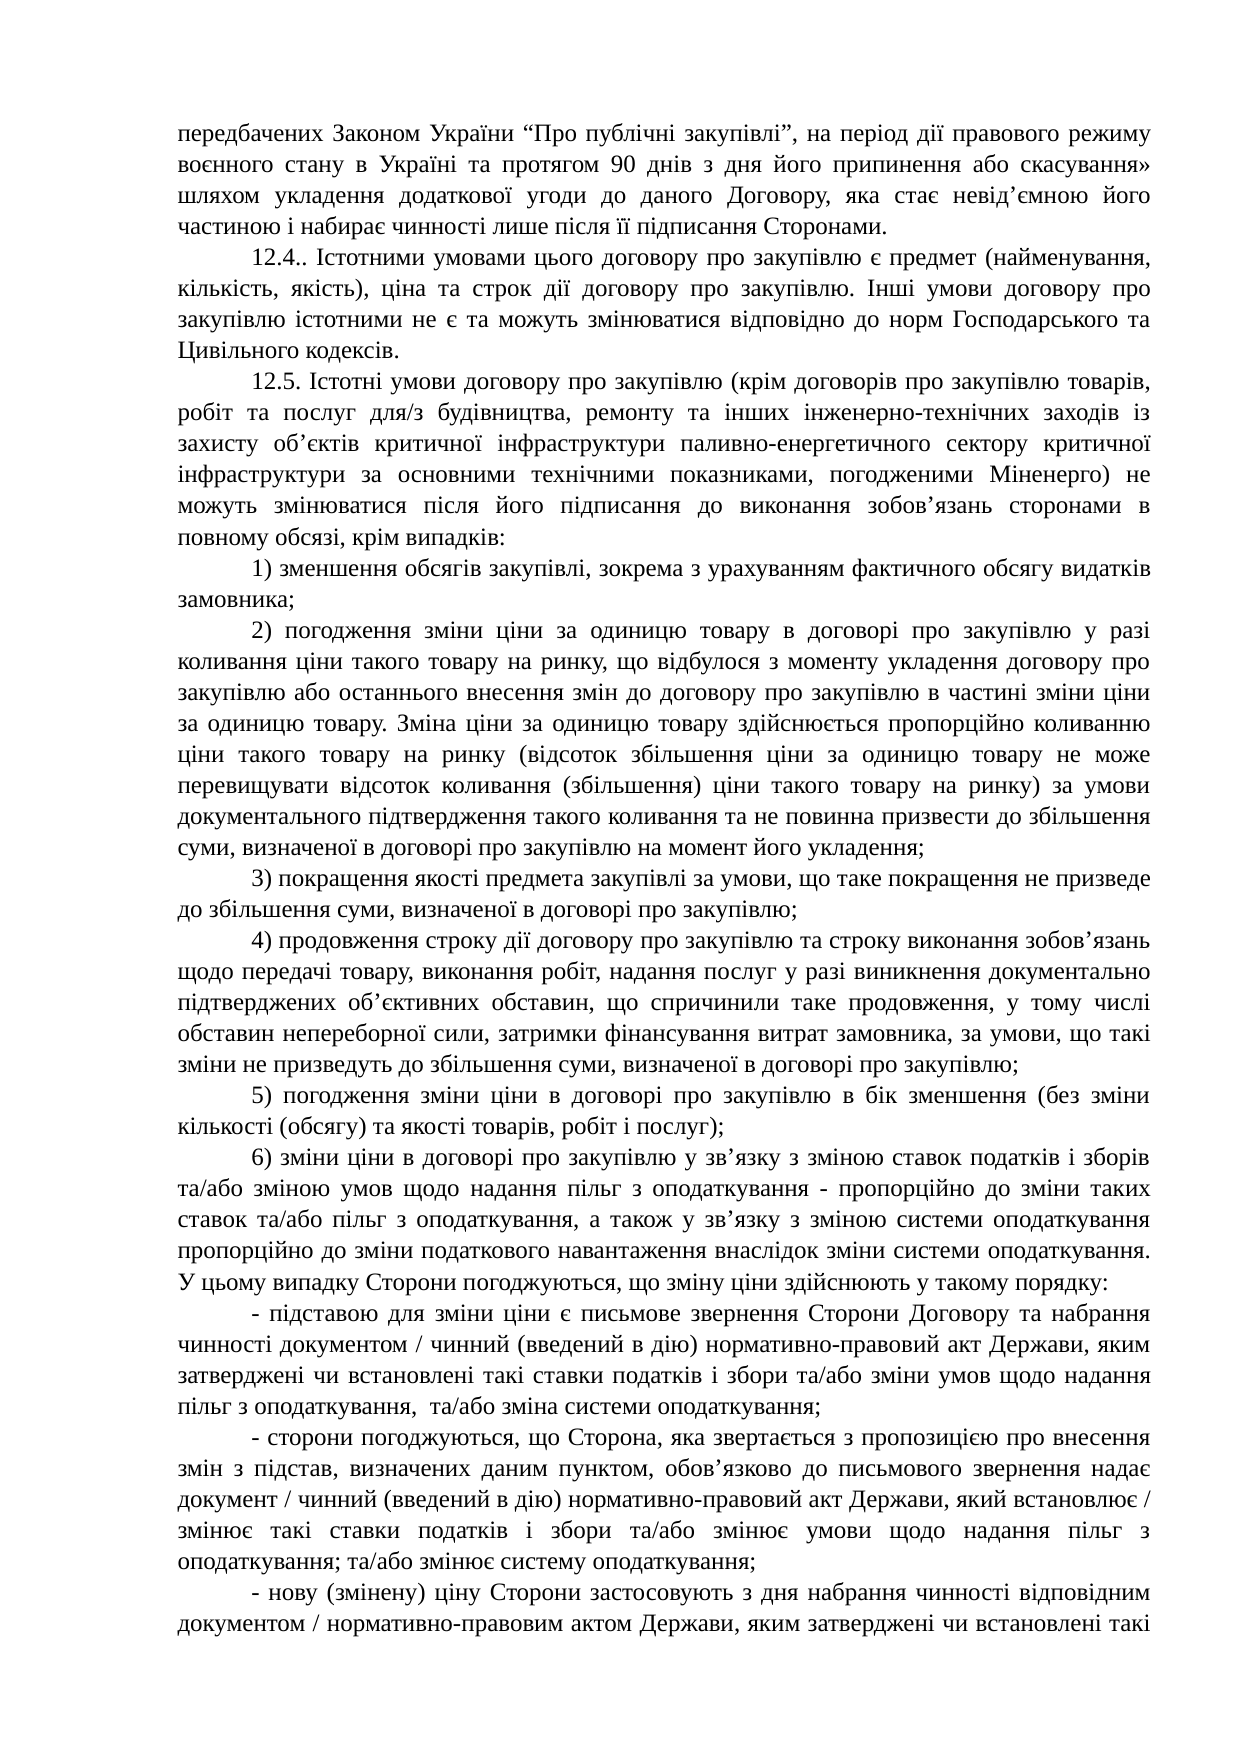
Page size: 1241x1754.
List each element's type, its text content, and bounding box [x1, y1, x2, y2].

text - підставою для зміни ціни є письмове звернення Сторони Договору та набрання чинності документом / чинний (введений в дію) нормативно-правовий акт Держави, яким затверджені чи встановлені такі ставки податків і збори та/або зміни умов щодо надання пільг з оподаткування, та/або зміна системи оподаткування; [177, 1298, 1152, 1419]
text 2) погодження зміни ціни за одиницю товару в договорі про закупівлю у разі коливання ціни такого товару на ринку, що відбулося з моменту укладення договору про закупівлю або останнього внесення змін до договору про закупівлю в частині зміни ціни за одиницю товару. Зміна ціни за одиницю товару здійснюється пропорційно коливанню ціни такого товару на ринку (відсоток збільшення ціни за одиницю товару не може перевищувати відсоток коливання (збільшення) ціни такого товару на ринку) за умови документального підтвердження такого коливання та не повинна призвести до збільшення суми, визначеної в договорі про закупівлю на момент його укладення; [177, 615, 1152, 861]
text 12.5. Істотні умови договору про закупівлю (крім договорів про закупівлю товарів, робіт та послуг для/з будівництва, ремонту та інших інженерно-технічних заходів із захисту об’єктів критичної інфраструктури паливно-енергетичного сектору критичної інфраструктури за основними технічними показниками, погодженими Міненерго) не можуть змінюватися після його підписання до виконання зобов’язань сторонами в повному обсязі, крім випадків: [177, 366, 1152, 550]
text 4) продовження строку дії договору про закупівлю та строку виконання зобов’язань щодо передачі товару, виконання робіт, надання послуг у разі виникнення документально підтверджених об’єктивних обставин, що спричинили таке продовження, у тому числі обставин непереборної сили, затримки фінансування витрат замовника, за умови, що такі зміни не призведуть до збільшення суми, визначеної в договорі про закупівлю; [177, 925, 1152, 1078]
text 5) погодження зміни ціни в договорі про закупівлю в бік зменшення (без зміни кількості (обсягу) та якості товарів, робіт і послуг); [177, 1080, 1152, 1140]
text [177, 118, 1152, 240]
text 6) зміни ціни в договорі про закупівлю у зв’язку з зміною ставок податків і зборів та/або зміною умов щодо надання пільг з оподаткування - пропорційно до зміни таких ставок та/або пільг з оподаткування, а також у зв’язку з зміною системи оподаткування пропорційно до зміни податкового навантаження внаслідок зміни системи оподаткування. У цьому випадку Сторони погоджуються, що зміну ціни здійснюють у такому порядку: [177, 1142, 1152, 1295]
text 3) покращення якості предмета закупівлі за умови, що таке покращення не призведе до збільшення суми, визначеної в договорі про закупівлю; [177, 863, 1152, 923]
text 12.4.. Істотними умовами цього договору про закупівлю є предмет (найменування, кількість, якість), ціна та строк дії договору про закупівлю. Інші умови договору про закупівлю істотними не є та можуть змінюватися відповідно до норм Господарського та Цивільного кодексів. [177, 242, 1152, 364]
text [177, 1577, 1152, 1637]
text 1) зменшення обсягів закупівлі, зокрема з урахуванням фактичного обсягу видатків замовника; [177, 553, 1152, 612]
text - сторони погоджуються, що Сторона, яка звертається з пропозицією про внесення змін з підстав, визначених даним пунктом, обов’язково до письмового звернення надає документ / чинний (введений в дію) нормативно-правовий акт Держави, який встановлює / змінює такі ставки податків і збори та/або змінює умови щодо надання пільг з оподаткування; та/або змінює систему оподаткування; [177, 1422, 1152, 1575]
